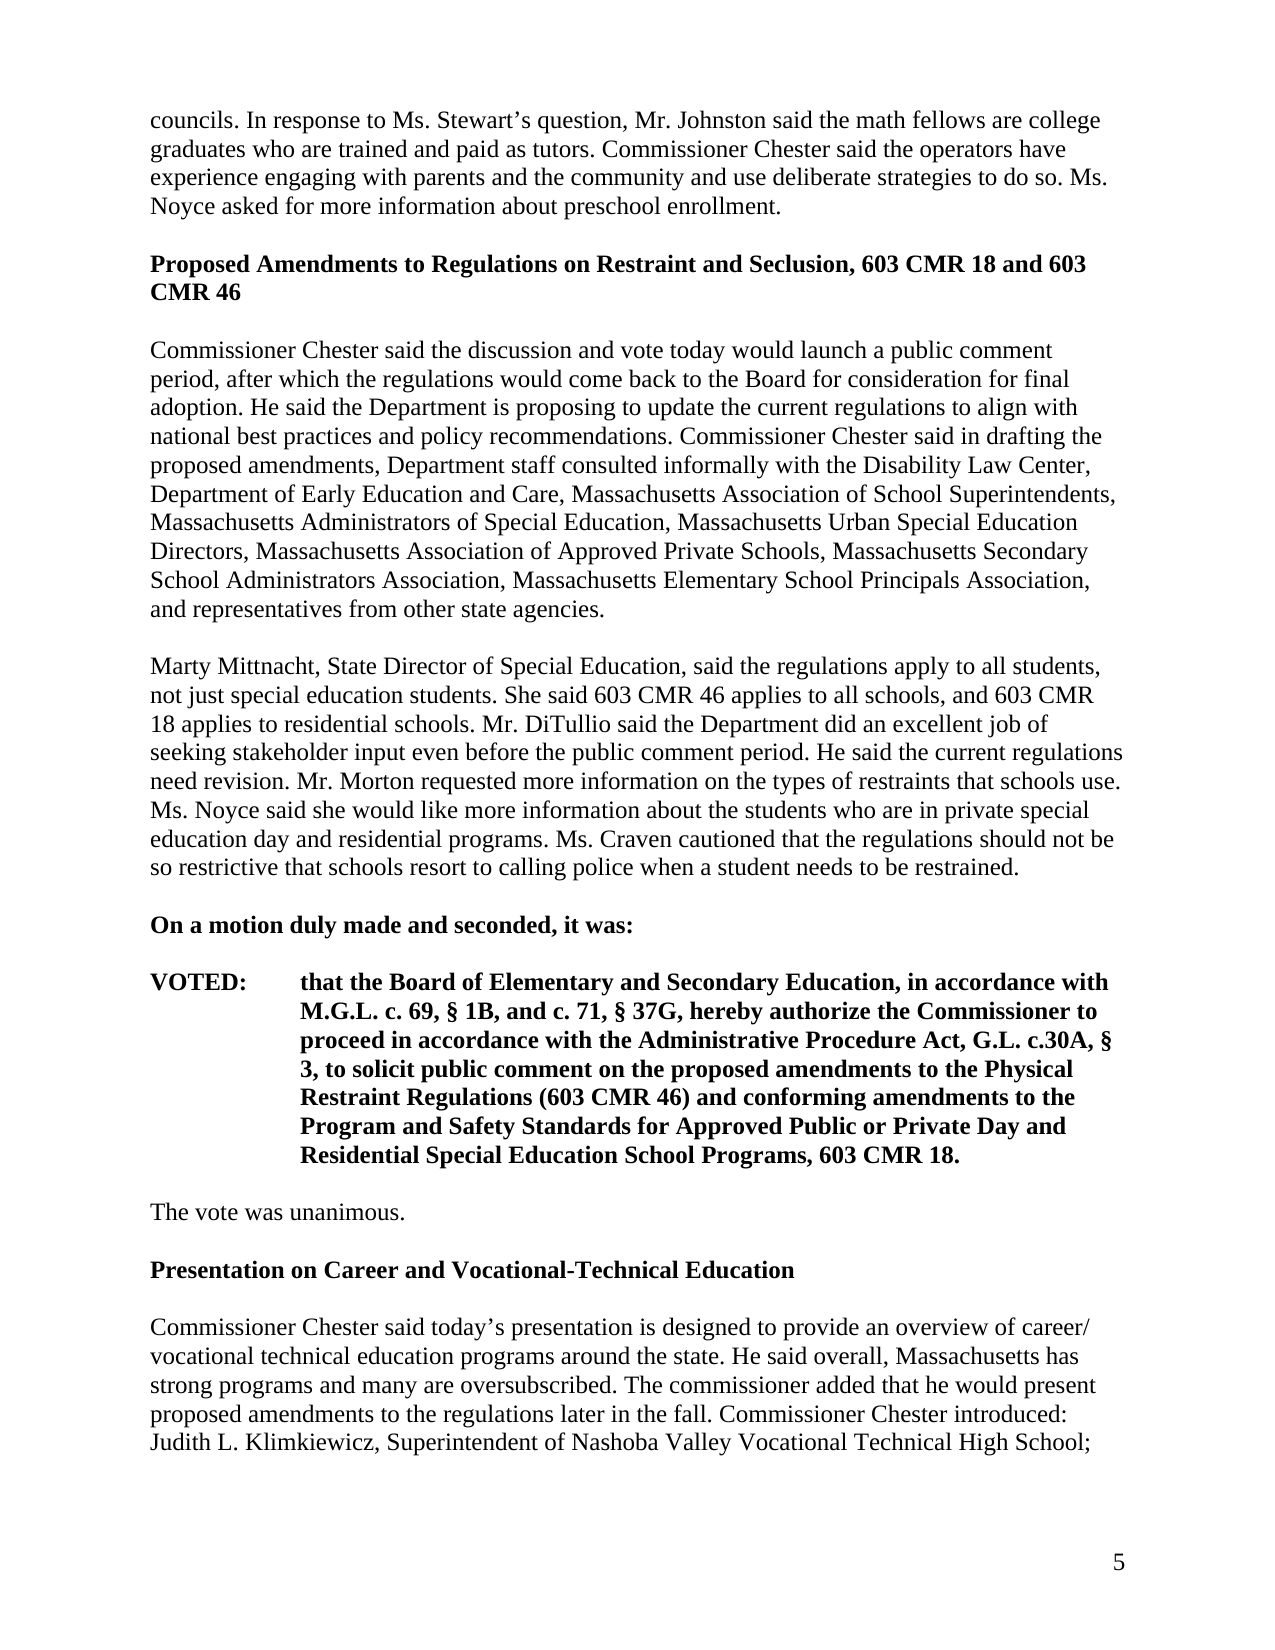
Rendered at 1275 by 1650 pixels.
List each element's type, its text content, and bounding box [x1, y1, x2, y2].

text The vote was unanimous. [150, 1197, 1125, 1226]
text On a motion duly made and seconded, it was: [150, 910, 1125, 939]
text Commissioner Chester said the discussion and vote today would launch a public comment period, after which the regulations would come back to the Board for consideration for final adoption. He said the Department is proposing to update the current regulations to align with national best practices and policy recommendations. Commissioner Chester said in drafting the proposed amendments, Department staff consulted informally with the Disability Law Center, Department of Early Education and Care, Massachusetts Association of School Superintendents, Massachusetts Administrators of Special Education, Massachusetts Urban Special Education Directors, Massachusetts Association of Approved Private Schools, Massachusetts Secondary School Administrators Association, Massachusetts Elementary School Principals Association, and representatives from other state agencies. [150, 335, 1125, 622]
text Presentation on Career and Vocational-Technical Education [150, 1255, 1125, 1284]
text Proposed Amendments to Regulations on Restraint and Seclusion, 603 CMR 18 and 603 CMR 46 [150, 249, 1125, 306]
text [150, 105, 1125, 220]
text Marty Mittnacht, State Director of Special Education, said the regulations apply to all students, not just special education students. She said 603 CMR 46 applies to all schools, and 603 CMR 18 applies to residential schools. Mr. DiTullio said the Department did an excellent job of seeking stakeholder input even before the public comment period. He said the current regulations need revision. Mr. Morton requested more information on the types of restraints that schools use. Ms. Noyce said she would like more information about the students who are in private special education day and residential programs. Ms. Craven cautioned that the regulations should not be so restrictive that schools resort to calling police when a student needs to be restrained. [150, 651, 1125, 881]
text VOTED: that the Board of Elementary and Secondary Education, in accordance with M.G.L. c. 69, § 1B, and c. 71, § 37G, hereby authorize the Commissioner to proceed in accordance with the Administrative Procedure Act, G.L. c.30A, § 3, to solicit public comment on the proposed amendments to the Physical Restraint Regulations (603 CMR 46) and conforming amendments to the Program and Safety Standards for Approved Public or Private Day and Residential Special Education School Programs, 603 CMR 18. [150, 967, 1125, 1169]
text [150, 1312, 1125, 1456]
